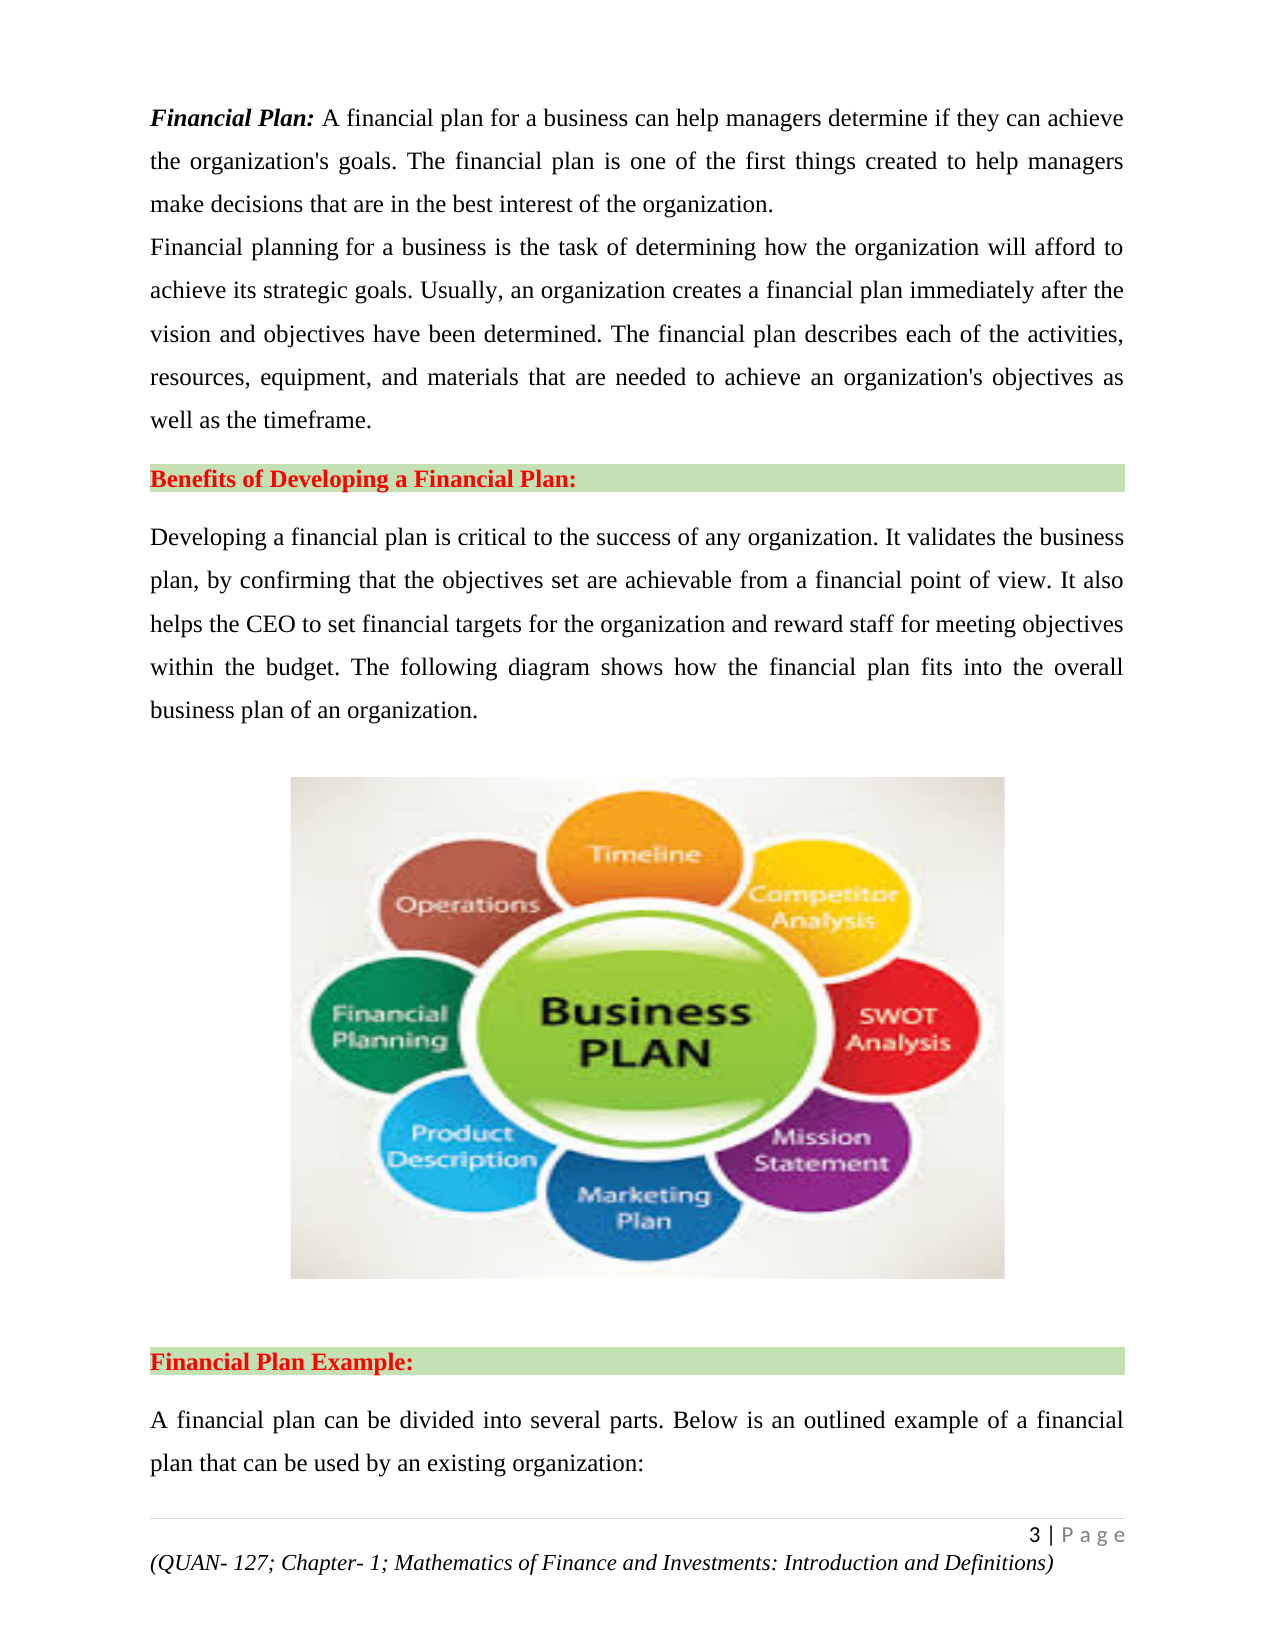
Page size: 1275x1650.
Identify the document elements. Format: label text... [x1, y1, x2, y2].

text Financial planning for a business is the task of determining how the organization will afford to achieve its strategic goals. Usually, an organization creates a financial plan immediately after the vision and objectives have been determined. The financial plan describes each of the activities, resources, equipment, and materials that are needed to achieve an organization's objectives as well as the timeframe. [150, 232, 1125, 434]
text Financial Plan: A financial plan for a business can help managers determine if they can achieve the organization's goals. The financial plan is one of the first things created to help managers make decisions that are in the best interest of the organization. [150, 103, 1125, 218]
text Financial Plan Example: [150, 1347, 1125, 1375]
text Benefits of Developing a Financial Plan: [150, 464, 1125, 492]
picture [290, 777, 1005, 1279]
table_header [164, 754, 1131, 1315]
text A financial plan can be divided into several parts. Below is an outlined example of a financial plan that can be used by an existing organization: [150, 1405, 1125, 1477]
text Developing a financial plan is critical to the success of any organization. It validates the business plan, by confirming that the objectives set are achievable from a financial point of view. It also helps the CEO to set financial targets for the organization and reward staff for meeting objectives within the budget. The following diagram shows how the financial plan fits into the overall business plan of an organization. [150, 522, 1125, 724]
